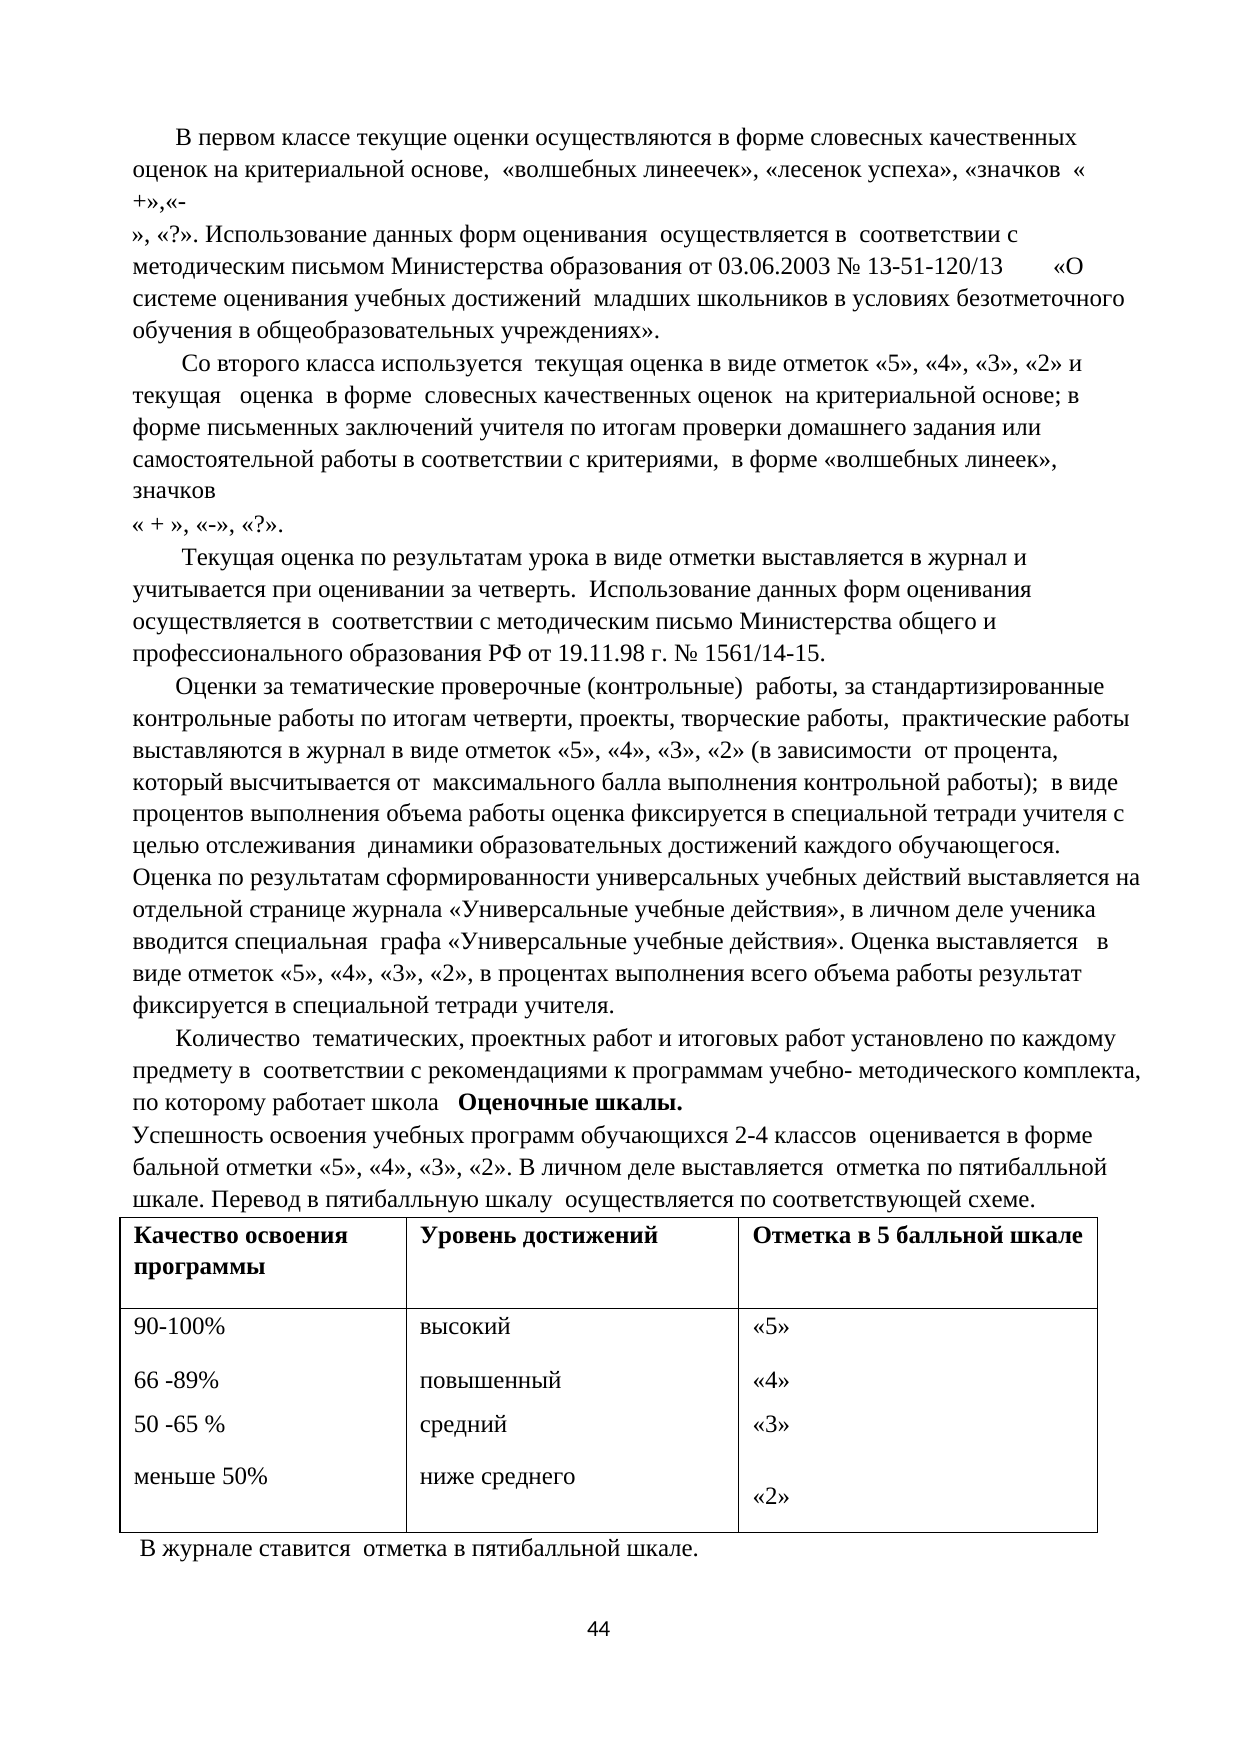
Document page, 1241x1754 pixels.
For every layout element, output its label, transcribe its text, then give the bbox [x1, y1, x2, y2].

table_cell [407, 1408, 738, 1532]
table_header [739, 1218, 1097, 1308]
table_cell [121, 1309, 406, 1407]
text Количество тематических, проектных работ и итоговых работ установлено по каждому предмету в соответствии с рекомендациями к программам учебно- методического комплекта, по которому работает школа Оценочные шкалы. [131, 1023, 1146, 1115]
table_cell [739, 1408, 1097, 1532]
text В первом классе текущие оценки осуществляются в форме словесных качественных оценок на критериальной основе, «волшебных линеечек», «лесенок успеха», «значков « +»,«- [131, 122, 1146, 215]
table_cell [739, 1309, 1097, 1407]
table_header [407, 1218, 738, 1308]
text », «?». Использование данных форм оценивания осуществляется в соответствии с методическим письмом Министерства образования от 03.06.2003 № 13-51-120/13 «О системе оценивания учебных достижений младших школьников в условиях безотметочного обучения в общеобразовательных учреждениях». [131, 219, 1146, 344]
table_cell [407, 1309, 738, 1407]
text « + », «-», «?». [131, 509, 1146, 538]
text Успешность освоения учебных программ обучающихся 2-4 классов оценивается в форме бальной отметки «5», «4», «3», «2». В личном деле выставляется отметка по пятибалльной шкале. Перевод в пятибалльную шкалу осуществляется по соответствующей схеме. [131, 1120, 1146, 1212]
text Оценки за тематические проверочные (контрольные) работы, за стандартизированные контрольные работы по итогам четверти, проекты, творческие работы, практические работы выставляются в журнал в виде отметок «5», «4», «3», «2» (в зависимости от процента, который высчитывается от максимального балла выполнения контрольной работы); в виде процентов выполнения объема работы оценка фиксируется в специальной тетради учителя с целью отслеживания динамики образовательных достижений каждого обучающегося. Оценка по результатам сформированности универсальных учебных действий выставляется на отдельной странице журнала «Универсальные учебные действия», в личном деле ученика вводится специальная графа «Универсальные учебные действия». Оценка выставляется в виде отметок «5», «4», «3», «2», в процентах выполнения всего объема работы результат фиксируется в специальной тетради учителя. [131, 671, 1146, 1018]
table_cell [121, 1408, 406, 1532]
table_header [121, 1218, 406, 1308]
text В журнале ставится отметка в пятибалльной шкале. [133, 1533, 1152, 1561]
text Со второго класса используется текущая оценка в виде отметок «5», «4», «3», «2» и текущая оценка в форме словесных качественных оценок на критериальной основе; в форме письменных заключений учителя по итогам проверки домашнего задания или самостоятельной работы в соответствии с критериями, в форме «волшебных линеек», значков [131, 348, 1146, 504]
text Текущая оценка по результатам урока в виде отметки выставляется в журнал и учитывается при оценивании за четверть. Использование данных форм оценивания осуществляется в соответствии с методическим письмо Министерства общего и профессионального образования РФ от 19.11.98 г. № 1561/14-15. [131, 542, 1146, 666]
